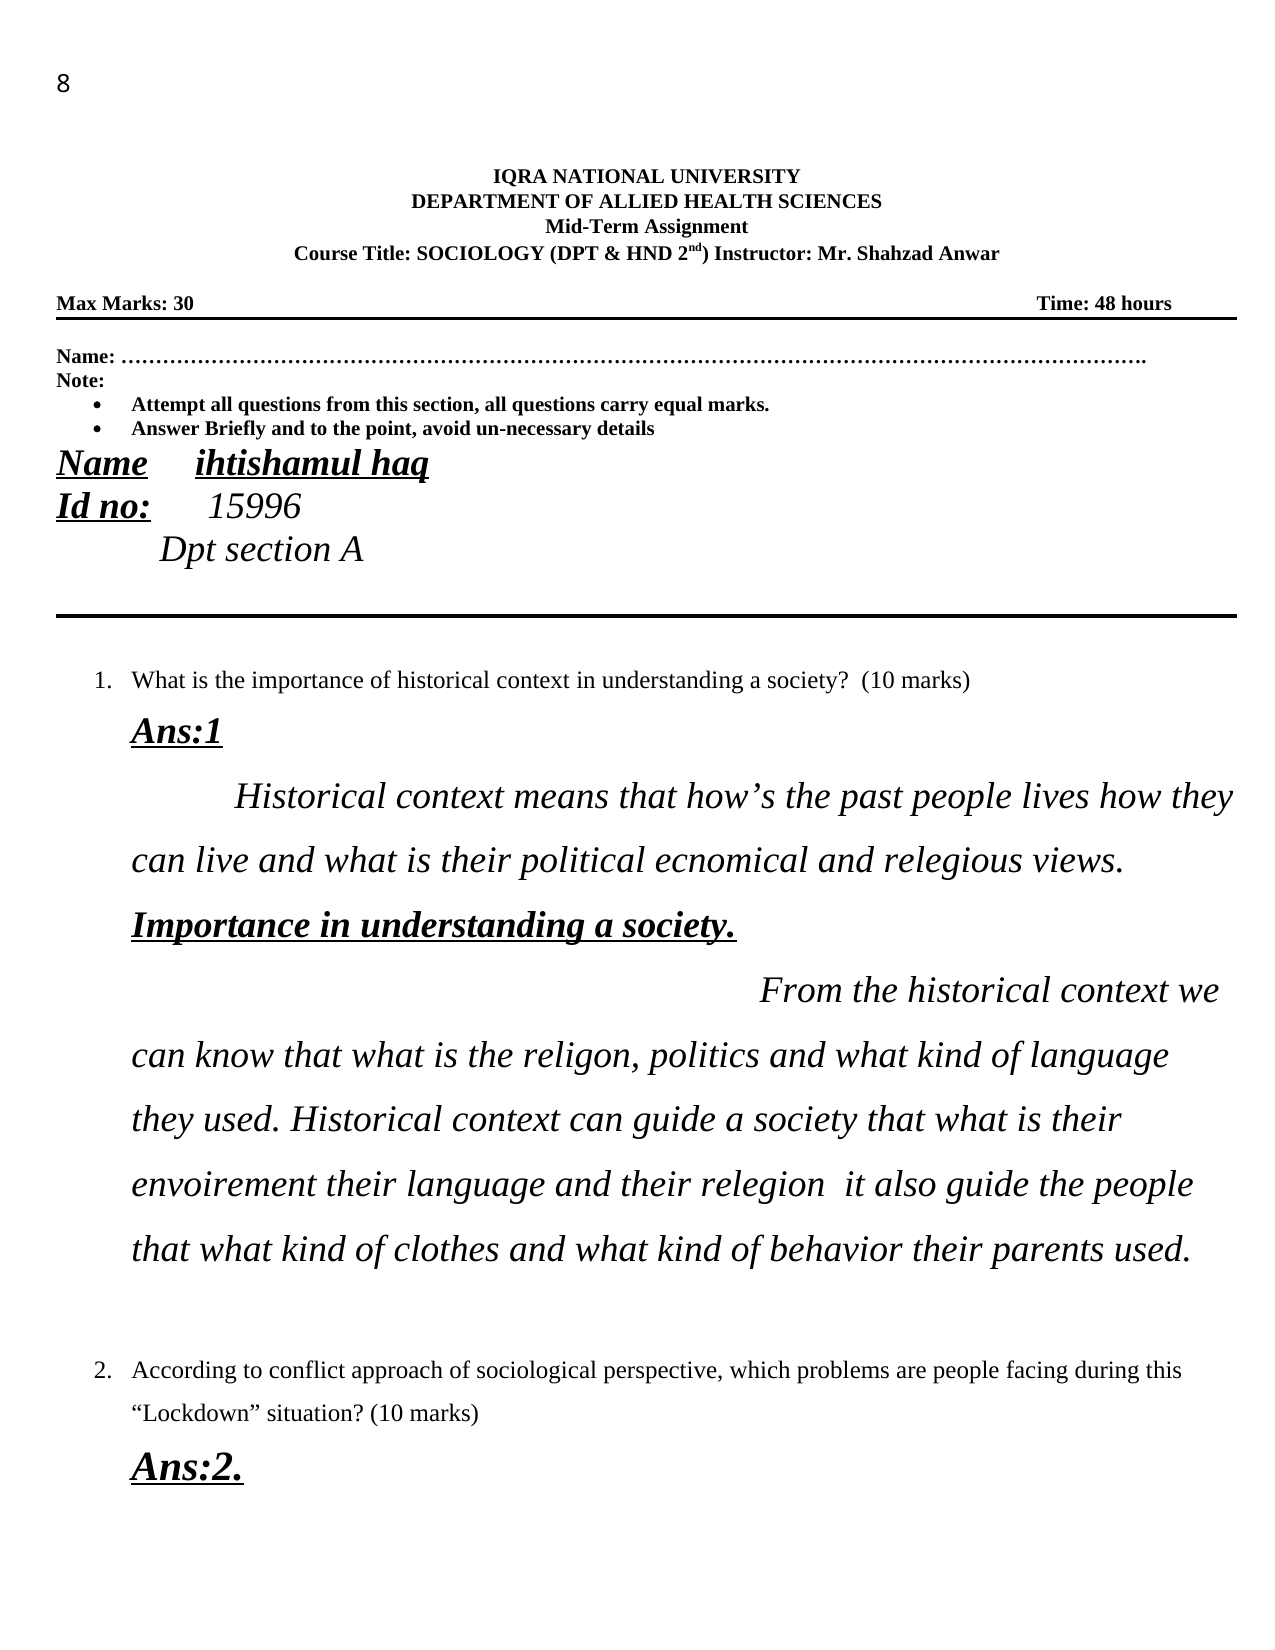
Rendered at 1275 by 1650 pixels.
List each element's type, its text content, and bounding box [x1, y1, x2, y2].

list From the historical context we can know that what is the religon, politics and what kind of language they used. Historical context can guide a society that what is their envoirement their language and their relegion it also guide the people that what kind of clothes and what kind of behavior their parents used. [131, 967, 1237, 1269]
text Name: …………………………………………………………………………………………………………………………………. [56, 344, 1237, 368]
list Historical context means that how’s the past people lives how they can live and what is their political ecnomical and relegious views. [131, 773, 1237, 881]
list What is the importance of historical context in understanding a society? (10 marks) [94, 665, 1237, 694]
text Course Title: SOCIOLOGY (DPT & HND 2nd) Instructor: Mr. Shahzad Anwar [56, 240, 1237, 264]
text Max Marks: 30 Time: 48 hours [56, 290, 1237, 317]
list Attempt all questions from this section, all questions carry equal marks. [94, 392, 1237, 416]
text Name ihtishamul haq [56, 440, 1237, 483]
text DEPARTMENT OF ALLIED HEALTH SCIENCES [56, 188, 1237, 213]
list Importance in understanding a society. [131, 903, 1237, 946]
text 8 [56, 66, 609, 100]
list Ans:2. [131, 1442, 1237, 1489]
text IQRA NATIONAL UNIVERSITY [56, 164, 1237, 188]
text Mid-Term Assignment [56, 214, 1237, 238]
text Note: [56, 368, 1237, 392]
list According to conflict approach of sociological perspective, which problems are people facing during this “Lockdown” situation? (10 marks) [94, 1355, 1237, 1427]
text Dpt section A [56, 526, 1237, 569]
text Id no: 15996 [56, 483, 1237, 526]
list Ans:1 [131, 708, 1237, 752]
list Answer Briefly and to the point, avoid un-necessary details [94, 416, 1237, 440]
